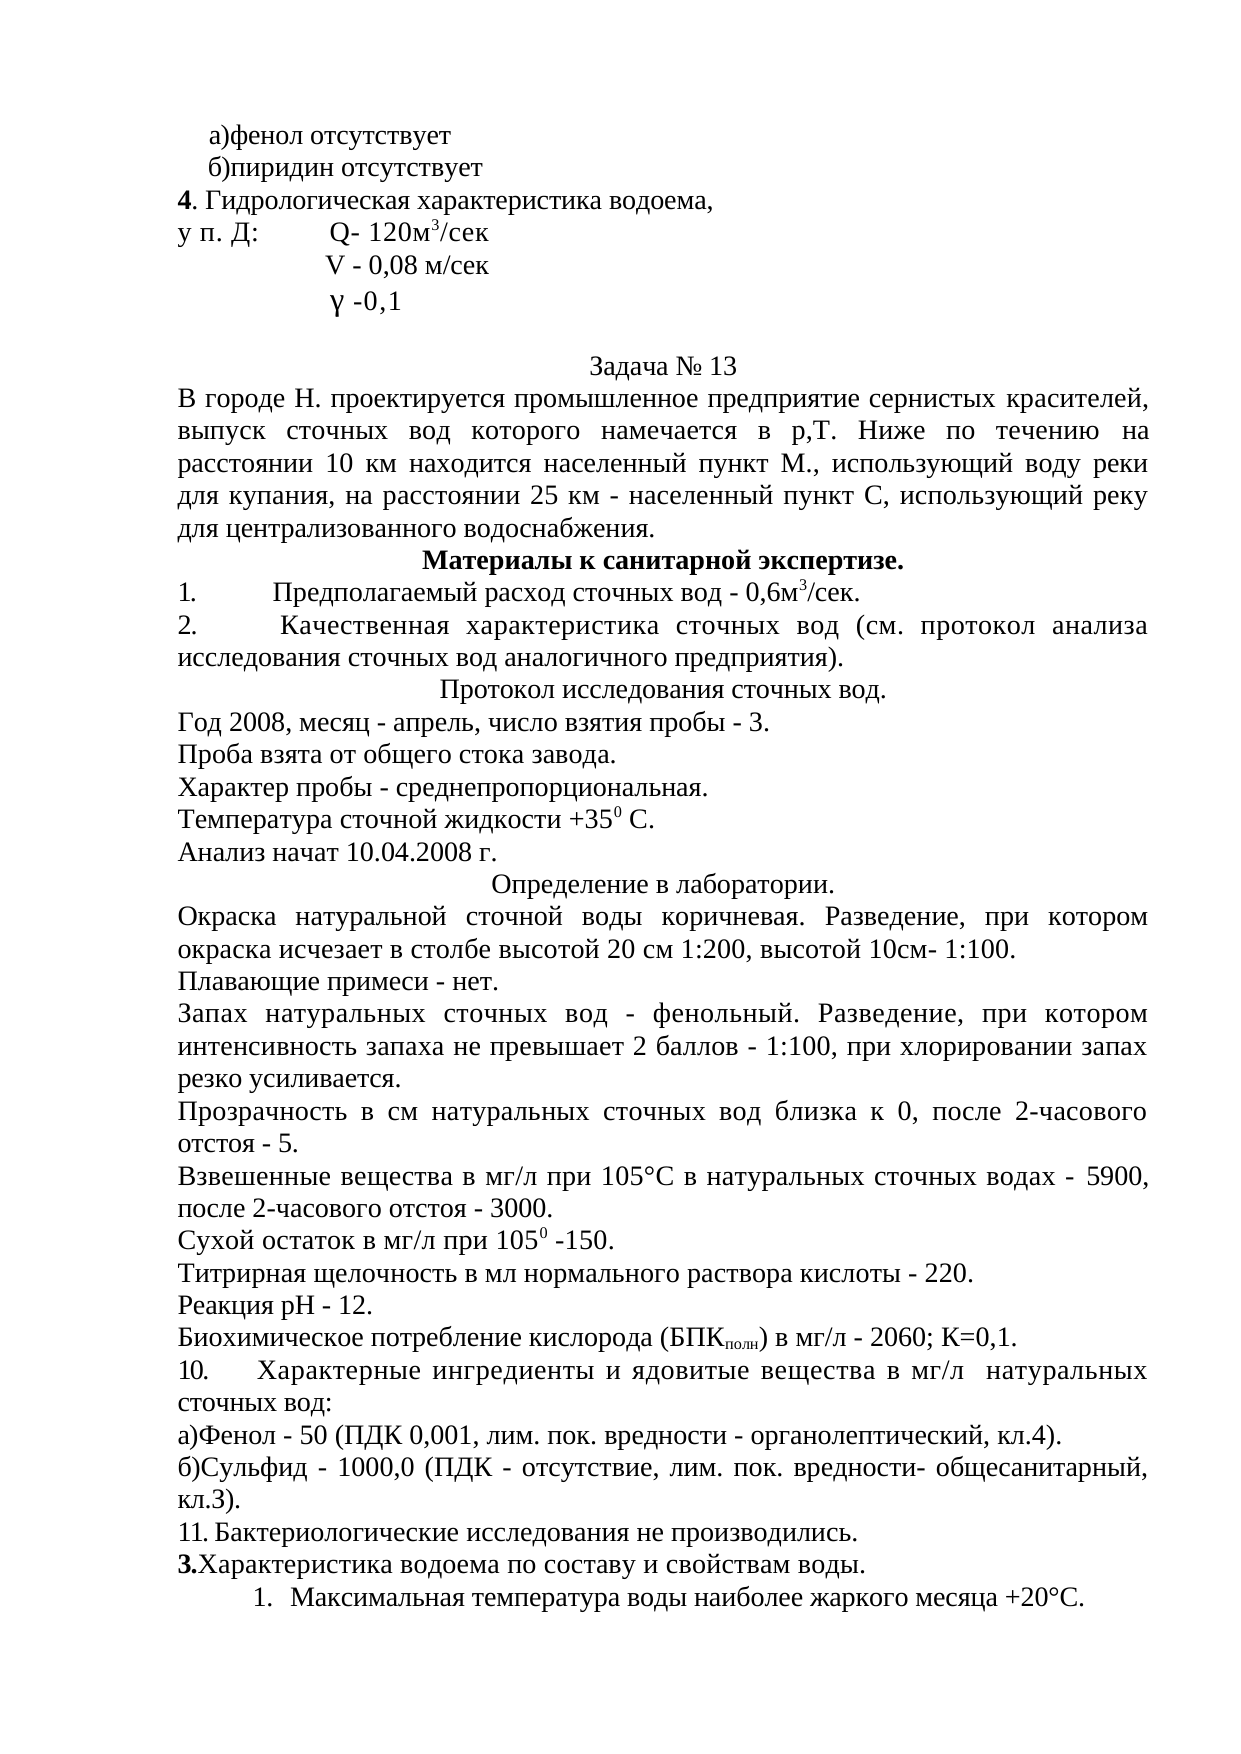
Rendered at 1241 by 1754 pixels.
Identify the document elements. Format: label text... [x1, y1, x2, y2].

text Взвешенные вещества в мг/л при 105°С в натуральных сточных водах - 5900, после 2-часового отстоя - 3000. [177, 1158, 1149, 1223]
text Протокол исследования сточных вод. [177, 673, 1149, 705]
text Температура сточной жидкости +350 С. [177, 802, 1149, 834]
text а)фенол отсутствует [177, 118, 1149, 151]
text Год 2008, месяц - апрель, число взятия пробы - 3. [177, 705, 1149, 737]
list Максимальная температура воды наиболее жаркого месяца +20°С. [252, 1580, 1152, 1612]
text Прозрачность в см натуральных сточных вод близка к 0, после 2-часового отстоя - 5. [177, 1094, 1149, 1158]
text Сухой остаток в мг/л при 1050 -150. [177, 1223, 1149, 1256]
text Материалы к санитарной экспертизе. [177, 543, 1149, 575]
text Характер пробы - среднепропорциональная. [177, 770, 1149, 802]
text Анализ начат 10.04.2008 г. [177, 834, 1149, 867]
text 4. Гидрологическая характеристика водоема, [177, 183, 1149, 215]
text 11. Бактериологические исследования не производились. [177, 1515, 1149, 1547]
text Реакция рН - 12. [177, 1288, 1149, 1321]
text Титрирная щелочность в мл нормального раствора кислоты - 220. [177, 1256, 1149, 1288]
text Задача № 13 [177, 349, 1149, 381]
text Проба взята от общего стока завода. [177, 737, 1149, 770]
text V - 0,08 м/сек [177, 248, 1149, 280]
text 1. Предполагаемый расход сточных вод - 0,6м3/сек. [177, 575, 1149, 608]
text Запах натуральных сточных вод - фенольный. Разведение, при котором интенсивность запаха не превышает 2 баллов - 1:100, при хлорировании запах резко усиливается. [177, 997, 1149, 1094]
text В городе Н. проектируется промышленное предприятие сернистых красителей, выпуск сточных вод которого намечается в р,Т. Ниже по течению на расстоянии находится населенный пункт М., использующий воду реки для купания, на расстоянии - населенный пункт С, использующий реку для централизованного водоснабжения. [177, 381, 1149, 543]
text Плавающие примеси - нет. [177, 964, 1149, 997]
text Определение в лаборатории. [177, 867, 1149, 899]
text 3.Характеристика водоема по составу и свойствам воды. [177, 1547, 1149, 1580]
text б)пиридин отсутствует [177, 151, 1149, 183]
text б)Сульфид - 1000,0 (ПДК - отсутствие, лим. пок. вредности- общесанитарный, кл.З). [177, 1450, 1149, 1515]
text у п. Д: Q- 120м3/сек [177, 215, 1149, 248]
text Окраска натуральной сточной воды коричневая. Разведение, при котором окраска исчезает в столбе высотой 1:200, высотой 10см- 1:100. [177, 899, 1149, 964]
text γ -0,1 [177, 280, 1149, 317]
text 2. Качественная характеристика сточных вод (см. протокол анализа исследования сточных вод аналогичного предприятия). [177, 608, 1149, 673]
text а)Фенол - 50 (ПДК 0,001, лим. пок. вредности - органолептический, кл.4). [177, 1418, 1149, 1450]
text 10. Характерные ингредиенты и ядовитые вещества в мг/л натуральных сточных вод: [177, 1353, 1149, 1418]
text Биохимическое потребление кислорода (БПКполн) в мг/л - 2060; К=0,1. [177, 1321, 1149, 1353]
